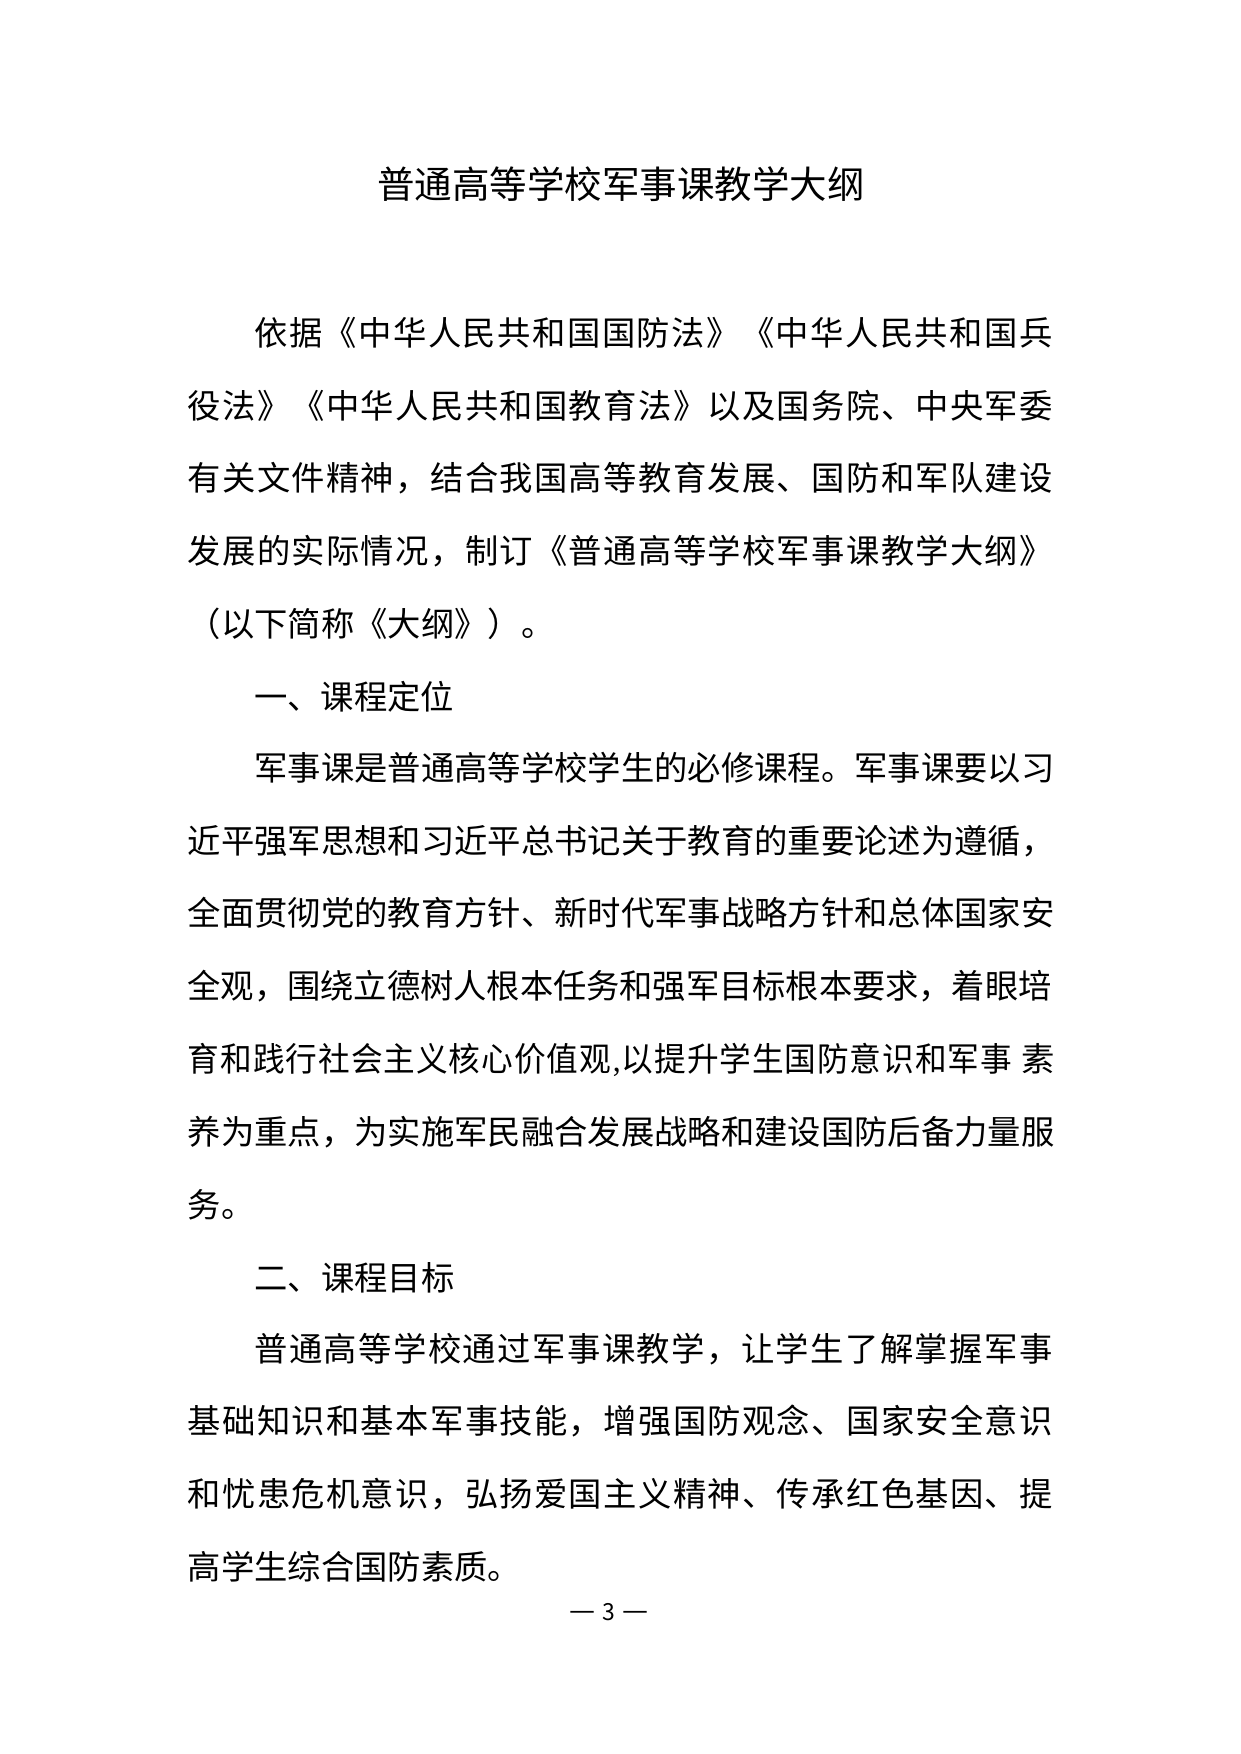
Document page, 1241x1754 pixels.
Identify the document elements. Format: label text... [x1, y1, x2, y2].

text 依据《中华人民共和国国防法》《中华人民共和国兵役法》《中华人民共和国教育法》以及国务院、中央军委有关文件精神，结合我国高等教育发展、国防和军队建设发展的实际情况，制订《普通高等学校军事课教学大纲》（以下简称《大纲》）。 [187, 307, 1054, 646]
text 普通高等学校通过军事课教学，让学生了解掌握军事基础知识和基本军事技能，增强国防观念、国家安全意识和忧患危机意识，弘扬爱国主义精神、传承红色基因、提高学生综合国防素质。 [187, 1322, 1054, 1589]
text 二、课程目标 [254, 1252, 1144, 1300]
text 一、课程定位 [254, 671, 1144, 719]
text 军事课是普通高等学校学生的必修课程。军事课要以习近平强军思想和习近平总书记关于教育的重要论述为遵循， 全面贯彻党的教育方针、新时代军事战略方针和总体国家安全观，围绕立德树人根本任务和强军目标根本要求，着眼培育和践行社会主义核心价值观,以提升学生国防意识和军事 素养为重点，为实施军民融合发展战略和建设国防后备力量服务。 [187, 742, 1054, 1227]
subtitle 普通高等学校军事课教学大纲 [150, 154, 1091, 209]
